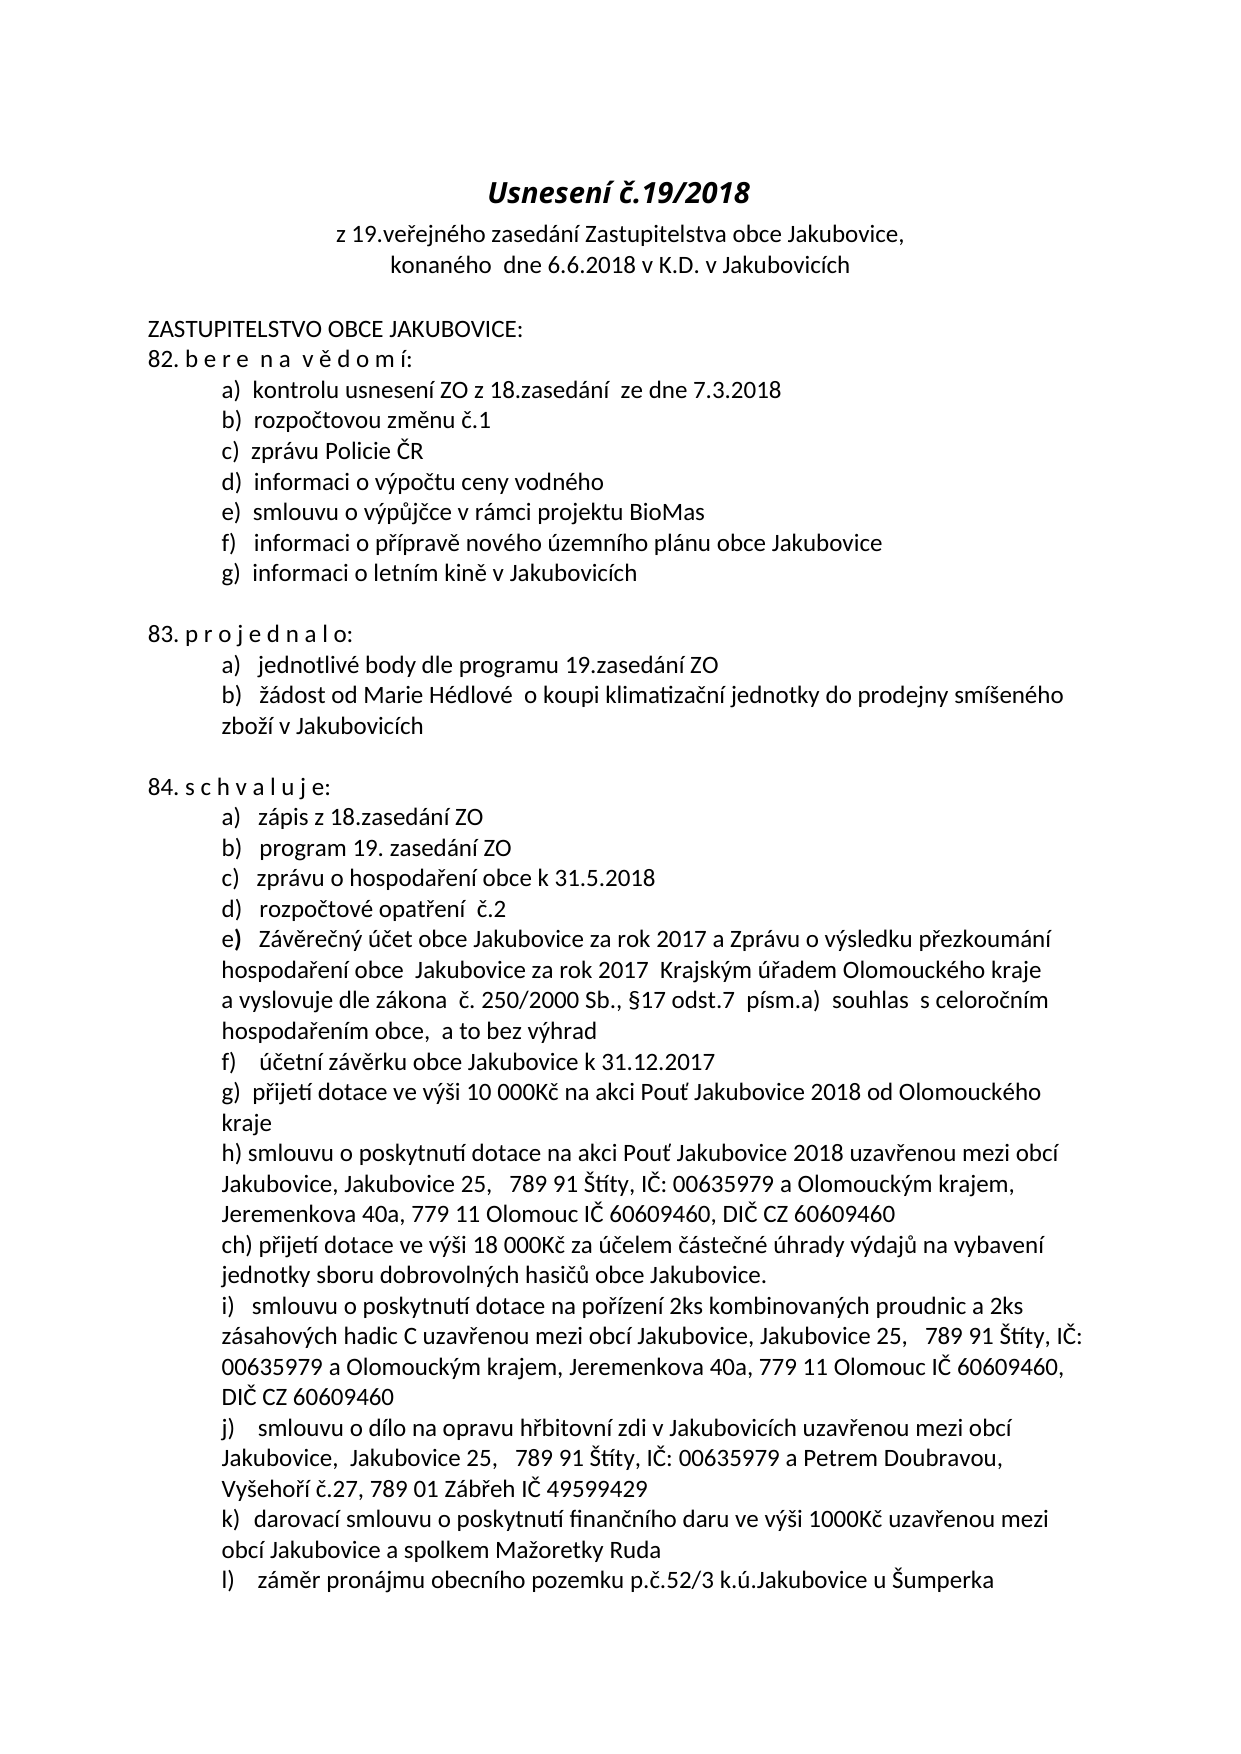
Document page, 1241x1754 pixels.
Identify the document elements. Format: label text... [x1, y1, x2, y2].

title z 19.veřejného zasedání Zastupitelstva obce Jakubovice, [148, 218, 1093, 249]
text h) smlouvu o poskytnutí dotace na akci Pouť Jakubovice 2018 uzavřenou mezi obcí Jakubovice, Jakubovice 25, 789 91 Štíty, IČ: 00635979 a Olomouckým krajem, Jeremenkova 40a, 779 11 Olomouc IČ 60609460, DIČ CZ 60609460 [221, 1137, 1093, 1229]
title 82. b e r e n a v ě d o m í: [148, 344, 1093, 374]
title d) informaci o výpočtu ceny vodného [148, 466, 1093, 496]
title l) záměr pronájmu obecního pozemku p.č.52/3 k.ú.Jakubovice u Šumperka [221, 1564, 1093, 1595]
title b) žádost od Marie Hédlové o koupi klimatizační jednotky do prodejny smíšeného zboží v Jakubovicích [221, 679, 1093, 740]
text e) Závěrečný účet obce Jakubovice za rok 2017 a Zprávu o výsledku přezkoumání [221, 923, 1093, 954]
title a) kontrolu usnesení ZO z 18.zasedání ze dne 7.3.2018 [148, 374, 1093, 405]
title a) zápis z 18.zasedání ZO [148, 801, 1093, 832]
title c) zprávu Policie ČR [148, 435, 1093, 466]
title ZASTUPITELSTVO OBCE JAKUBOVICE: [148, 313, 1093, 344]
title d) rozpočtové opatření č.2 [221, 893, 1093, 923]
subtitle Usnesení č.19/2018 [148, 173, 1093, 212]
text j) smlouvu o dílo na opravu hřbitovní zdi v Jakubovicích uzavřenou mezi obcí Jakubovice, Jakubovice 25, 789 91 Štíty, IČ: 00635979 a Petrem Doubravou, Vyšehoří č.27, 789 01 Zábřeh IČ 49599429 [221, 1412, 1093, 1503]
title b) rozpočtovou změnu č.1 [148, 405, 1093, 435]
title k) darovací smlouvu o poskytnutí finančního daru ve výši 1000Kč uzavřenou mezi obcí Jakubovice a spolkem Mažoretky Ruda [221, 1503, 1093, 1564]
text f) účetní závěrku obce Jakubovice k 31.12.2017 [221, 1046, 1093, 1076]
text ch) přijetí dotace ve výši 18 000Kč za účelem částečné úhrady výdajů na vybavení jednotky sboru dobrovolných hasičů obce Jakubovice. [221, 1229, 1093, 1290]
title f) informaci o přípravě nového územního plánu obce Jakubovice [148, 527, 1093, 557]
title 83. p r o j e d n a l o: [148, 618, 1093, 649]
title 84. s c h v a l u j e: [148, 771, 1093, 801]
title g) informaci o letním kině v Jakubovicích [148, 557, 1093, 588]
text g) přijetí dotace ve výši 10 000Kč na akci Pouť Jakubovice 2018 od Olomouckého kraje [221, 1076, 1093, 1137]
title konaného dne 6.6.2018 v K.D. v Jakubovicích [148, 249, 1093, 279]
title c) zprávu o hospodaření obce k 31.5.2018 [148, 862, 1093, 893]
title e) smlouvu o výpůjčce v rámci projektu BioMas [148, 496, 1093, 527]
title b) program 19. zasedání ZO [148, 832, 1093, 862]
text hospodařením obce, a to bez výhrad [221, 1015, 1093, 1046]
text hospodaření obce Jakubovice za rok 2017 Krajským úřadem Olomouckého kraje [148, 954, 1093, 984]
text i) smlouvu o poskytnutí dotace na pořízení 2ks kombinovaných proudnic a 2ks zásahových hadic C uzavřenou mezi obcí Jakubovice, Jakubovice 25, 789 91 Štíty, IČ: 00635979 a Olomouckým krajem, Jeremenkova 40a, 779 11 Olomouc IČ 60609460, DIČ CZ 60609460 [221, 1290, 1093, 1412]
title a) jednotlivé body dle programu 19.zasedání ZO [148, 649, 1093, 679]
text a vyslovuje dle zákona č. 250/2000 Sb., §17 odst.7 písm.a) souhlas s celoročním [148, 984, 1093, 1015]
